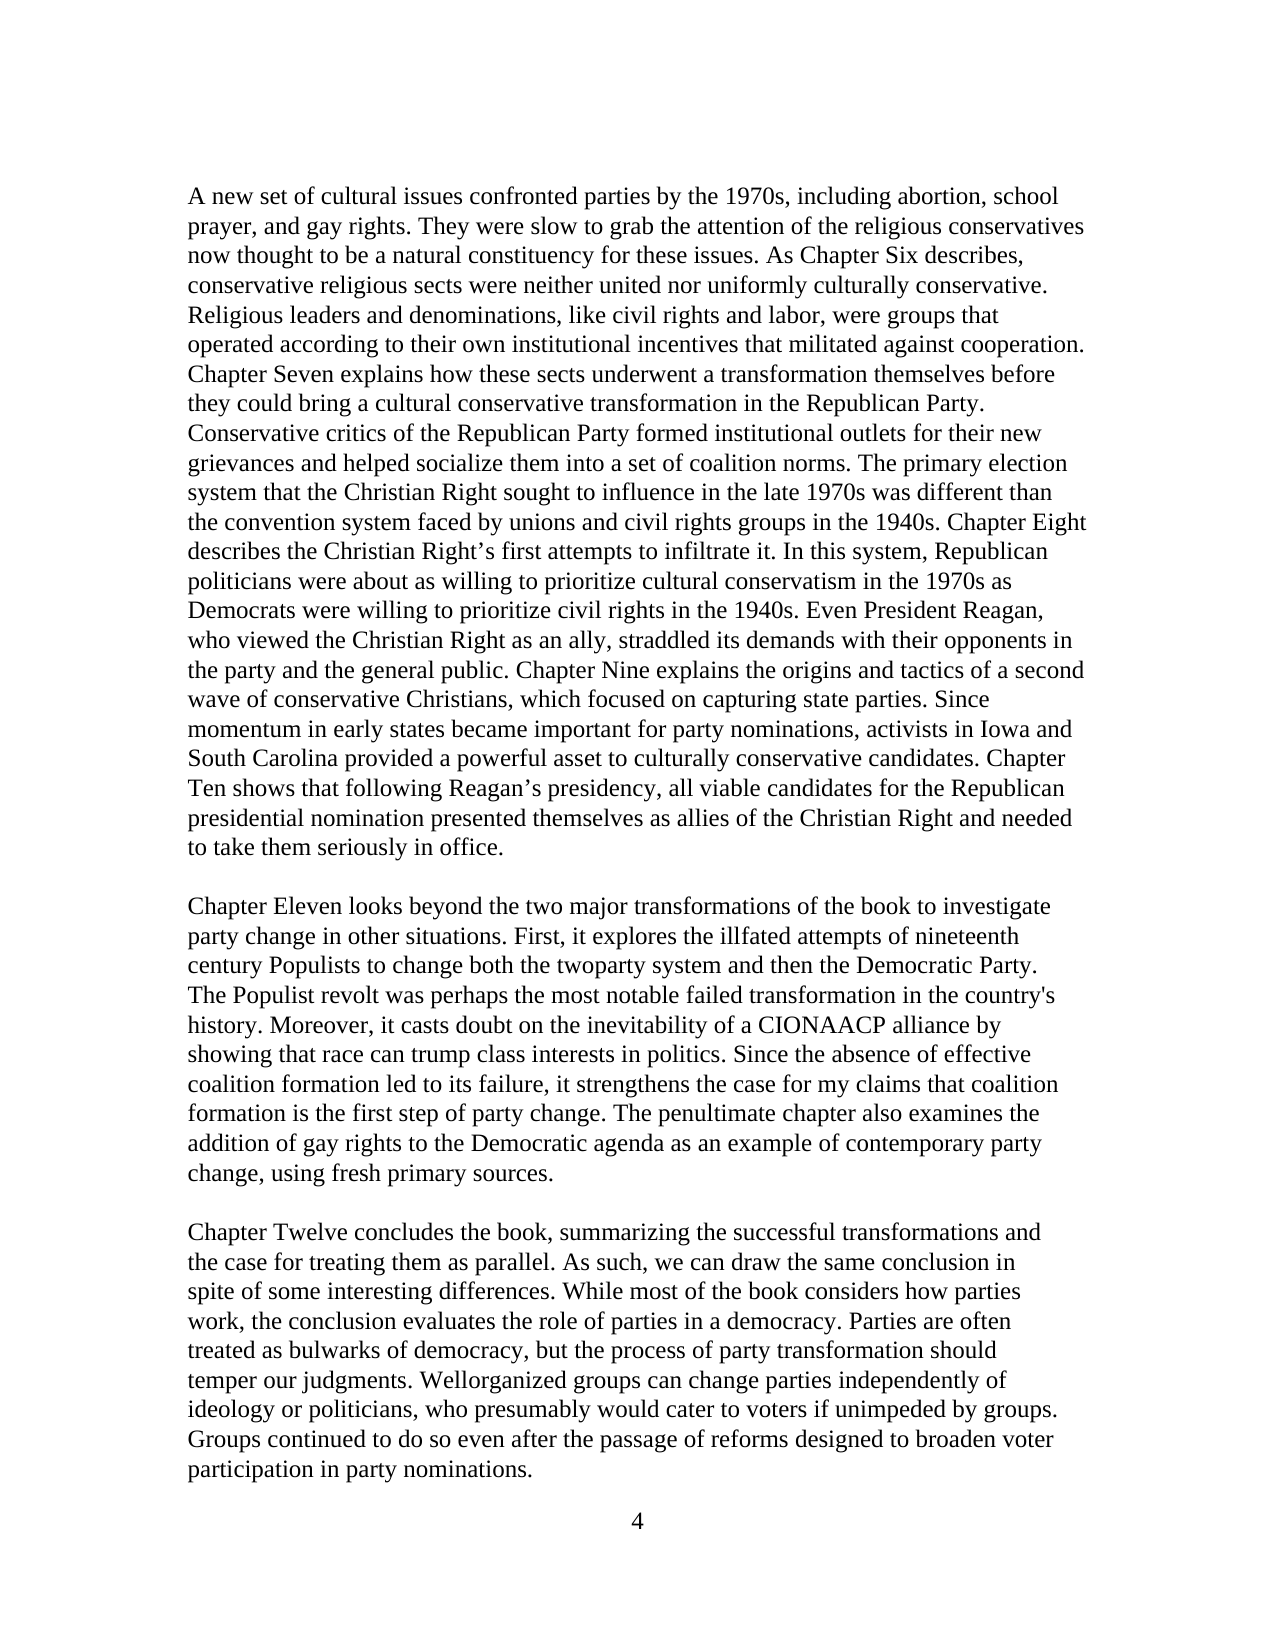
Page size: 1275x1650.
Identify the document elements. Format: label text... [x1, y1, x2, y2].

text who viewed the Christian Right as an ally, straddled its demands with their opponents in the party and the general public. Chapter Nine explains the origins and tactics of a second wave of conservative Christians, which focused on capturing state parties. Since momentum in early states became important for party nominations, activists in Iowa and South Carolina provided a powerful asset to culturally conservative candidates. Chapter Ten shows that following Reagan’s presidency, all viable candidates for the Republican presidential nomination presented themselves as allies of the Christian Right and needed to take them seriously in office. [187, 625, 1089, 861]
text Chapter Twelve concludes the book, summarizing the successful transformations and the case for treating them as parallel. As such, we can draw the same conclusion in spite of some interesting differences. While most of the book considers how parties work, the conclusion evaluates the role of parties in a democracy. Parties are often treated as bulwarks of democracy, but the process of party transformation should temper our judgments. Well­organized groups can change parties independently of ideology or politicians, who presumably would cater to voters if unimpeded by groups. Groups continued to do so even after the passage of reforms designed to broaden voter participation in party nominations. [187, 1217, 1066, 1482]
text the convention system faced by unions and civil rights groups in the 1940s. Chapter Eight describes the Christian Right’s first attempts to infiltrate it. In this system, Republican politicians were about as willing to prioritize cultural conservatism in the 1970s as Democrats were willing to prioritize civil rights in the 1940s. Even President Reagan, [187, 507, 1091, 624]
text operated according to their own institutional incentives that militated against cooperation. Chapter Seven explains how these sects underwent a transformation themselves before they could bring a cultural conservative transformation in the Republican Party. Conservative critics of the Republican Party formed institutional outlets for their new grievances and helped socialize them into a set of coalition norms. The primary election system that the Christian Right sought to influence in the late 1970s was different than [187, 329, 1089, 506]
text Chapter Eleven looks beyond the two major transformations of the book to investigate party change in other situations. First, it explores the ill­fated attempts of nineteenth century Populists to change both the two­party system and then the Democratic Party. The Populist revolt was perhaps the most notable failed transformation in the country's history. Moreover, it casts doubt on the inevitability of a CIO­NAACP alliance by showing that race can trump class interests in politics. Since the absence of effective coalition formation led to its failure, it strengthens the case for my claims that coalition formation is the first step of party change. The penultimate chapter also examines the addition of gay rights to the Democratic agenda as an example of contemporary party change, using fresh primary sources. [187, 891, 1063, 1186]
text A new set of cultural issues confronted parties by the 1970s, including abortion, school prayer, and gay rights. They were slow to grab the attention of the religious conservatives now thought to be a natural constituency for these issues. As Chapter Six describes, conservative religious sects were neither united nor uniformly culturally conservative. Religious leaders and denominations, like civil rights and labor, were groups that [187, 181, 1089, 328]
